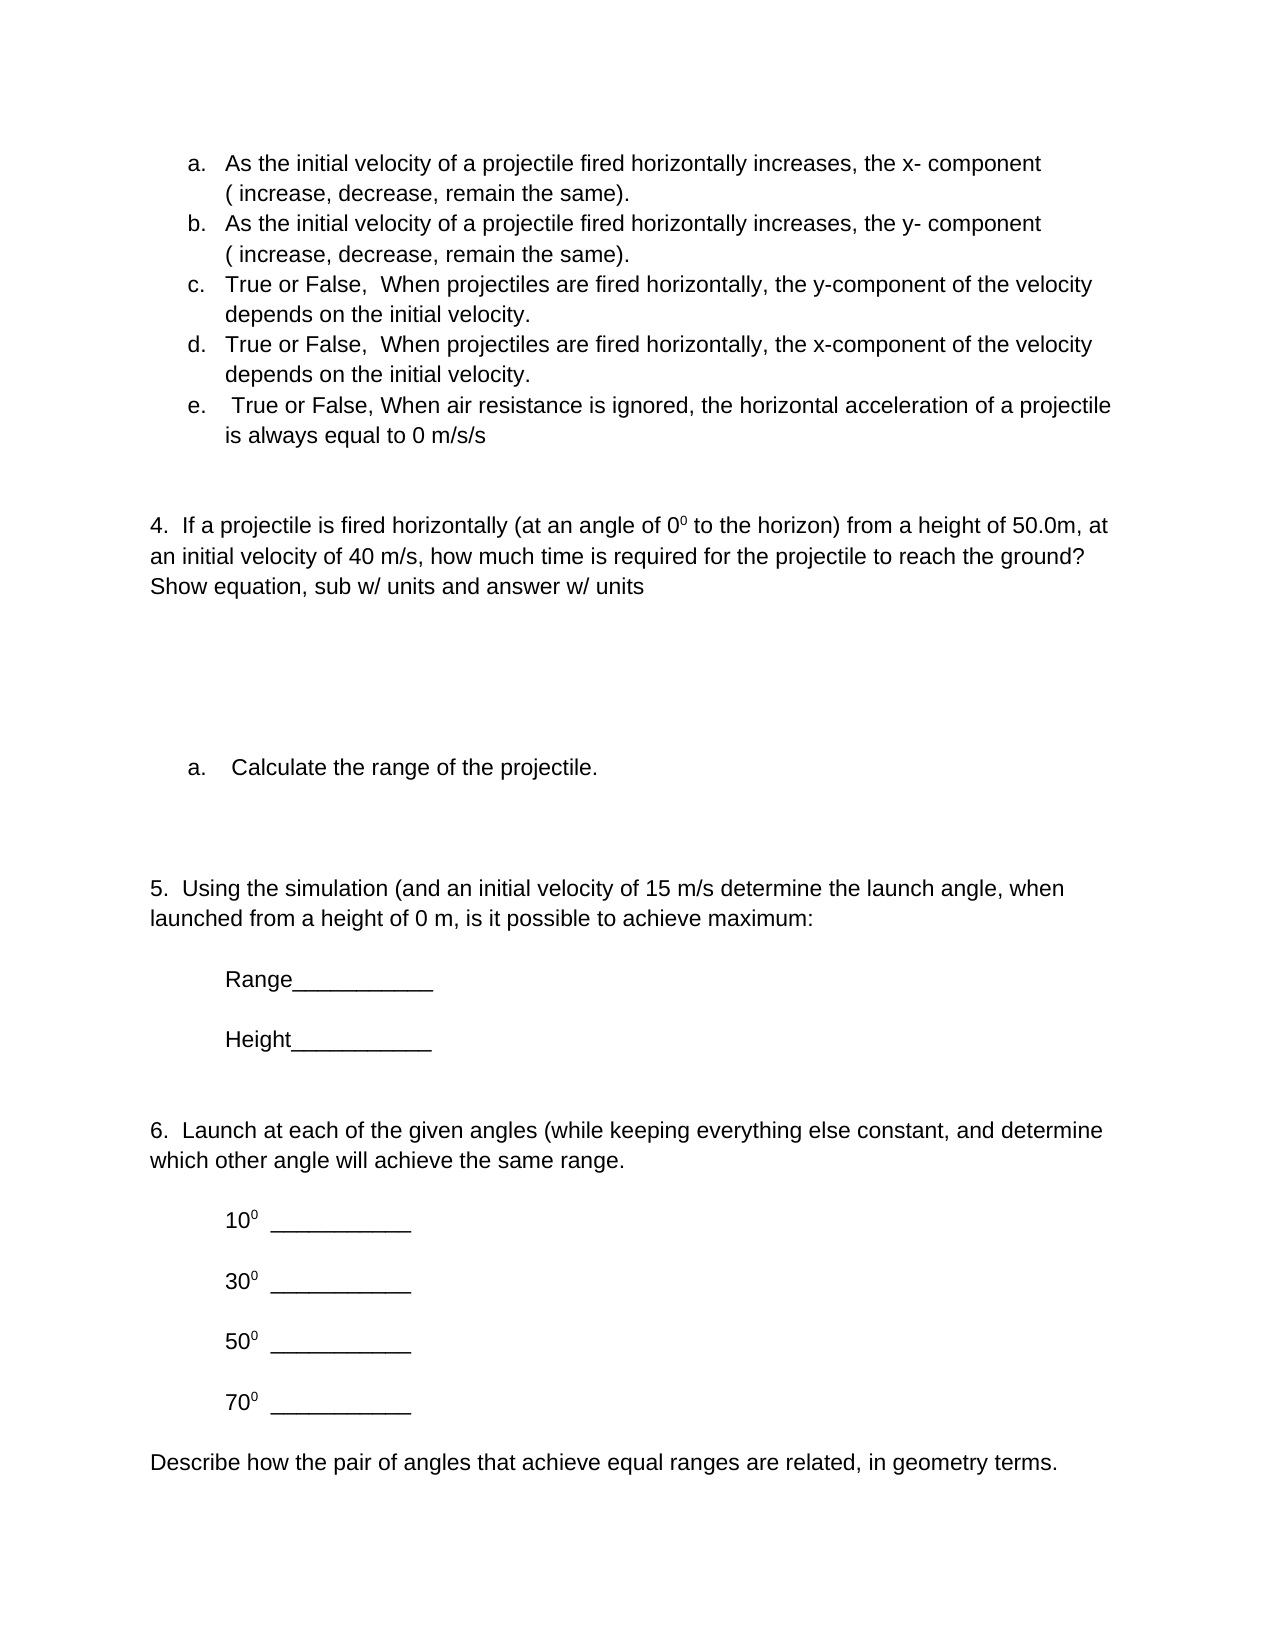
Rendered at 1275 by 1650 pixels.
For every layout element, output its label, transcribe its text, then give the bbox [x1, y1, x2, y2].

text 100 ___________ [150, 1207, 1125, 1234]
text 5. Using the simulation (and an initial velocity of 15 m/s determine the launch angle, when launched from a height of 0 m, is it possible to achieve maximum: [150, 875, 1125, 932]
text 4. If a projectile is fired horizontally (at an angle of 00 to the horizon) from a height of 50.0m, at an initial velocity of 40 m/s, how much time is required for the projectile to reach the ground? Show equation, sub w/ units and answer w/ units [150, 512, 1125, 599]
text Height___________ [150, 1026, 1125, 1052]
list True or False, When projectiles are fired horizontally, the x-component of the velocity depends on the initial velocity. [187, 331, 1125, 388]
text 300 ___________ [150, 1268, 1125, 1294]
text Describe how the pair of angles that achieve equal ranges are related, in geometry terms. [150, 1449, 1125, 1475]
list True or False, When projectiles are fired horizontally, the y-component of the velocity depends on the initial velocity. [187, 271, 1125, 327]
list As the initial velocity of a projectile fired horizontally increases, the y- component ( increase, decrease, remain the same). [187, 210, 1125, 267]
list Calculate the range of the projectile. [187, 754, 1125, 781]
text 500 ___________ [150, 1328, 1125, 1354]
text 700 ___________ [150, 1388, 1125, 1415]
list As the initial velocity of a projectile fired horizontally increases, the x- component ( increase, decrease, remain the same). [187, 150, 1125, 207]
list True or False, When air resistance is ignored, the horizontal acceleration of a projectile is always equal to 0 m/s/s [187, 392, 1125, 448]
text 6. Launch at each of the given angles (while keeping everything else constant, and determine which other angle will achieve the same range. [150, 1117, 1125, 1173]
text Range___________ [150, 966, 1125, 992]
